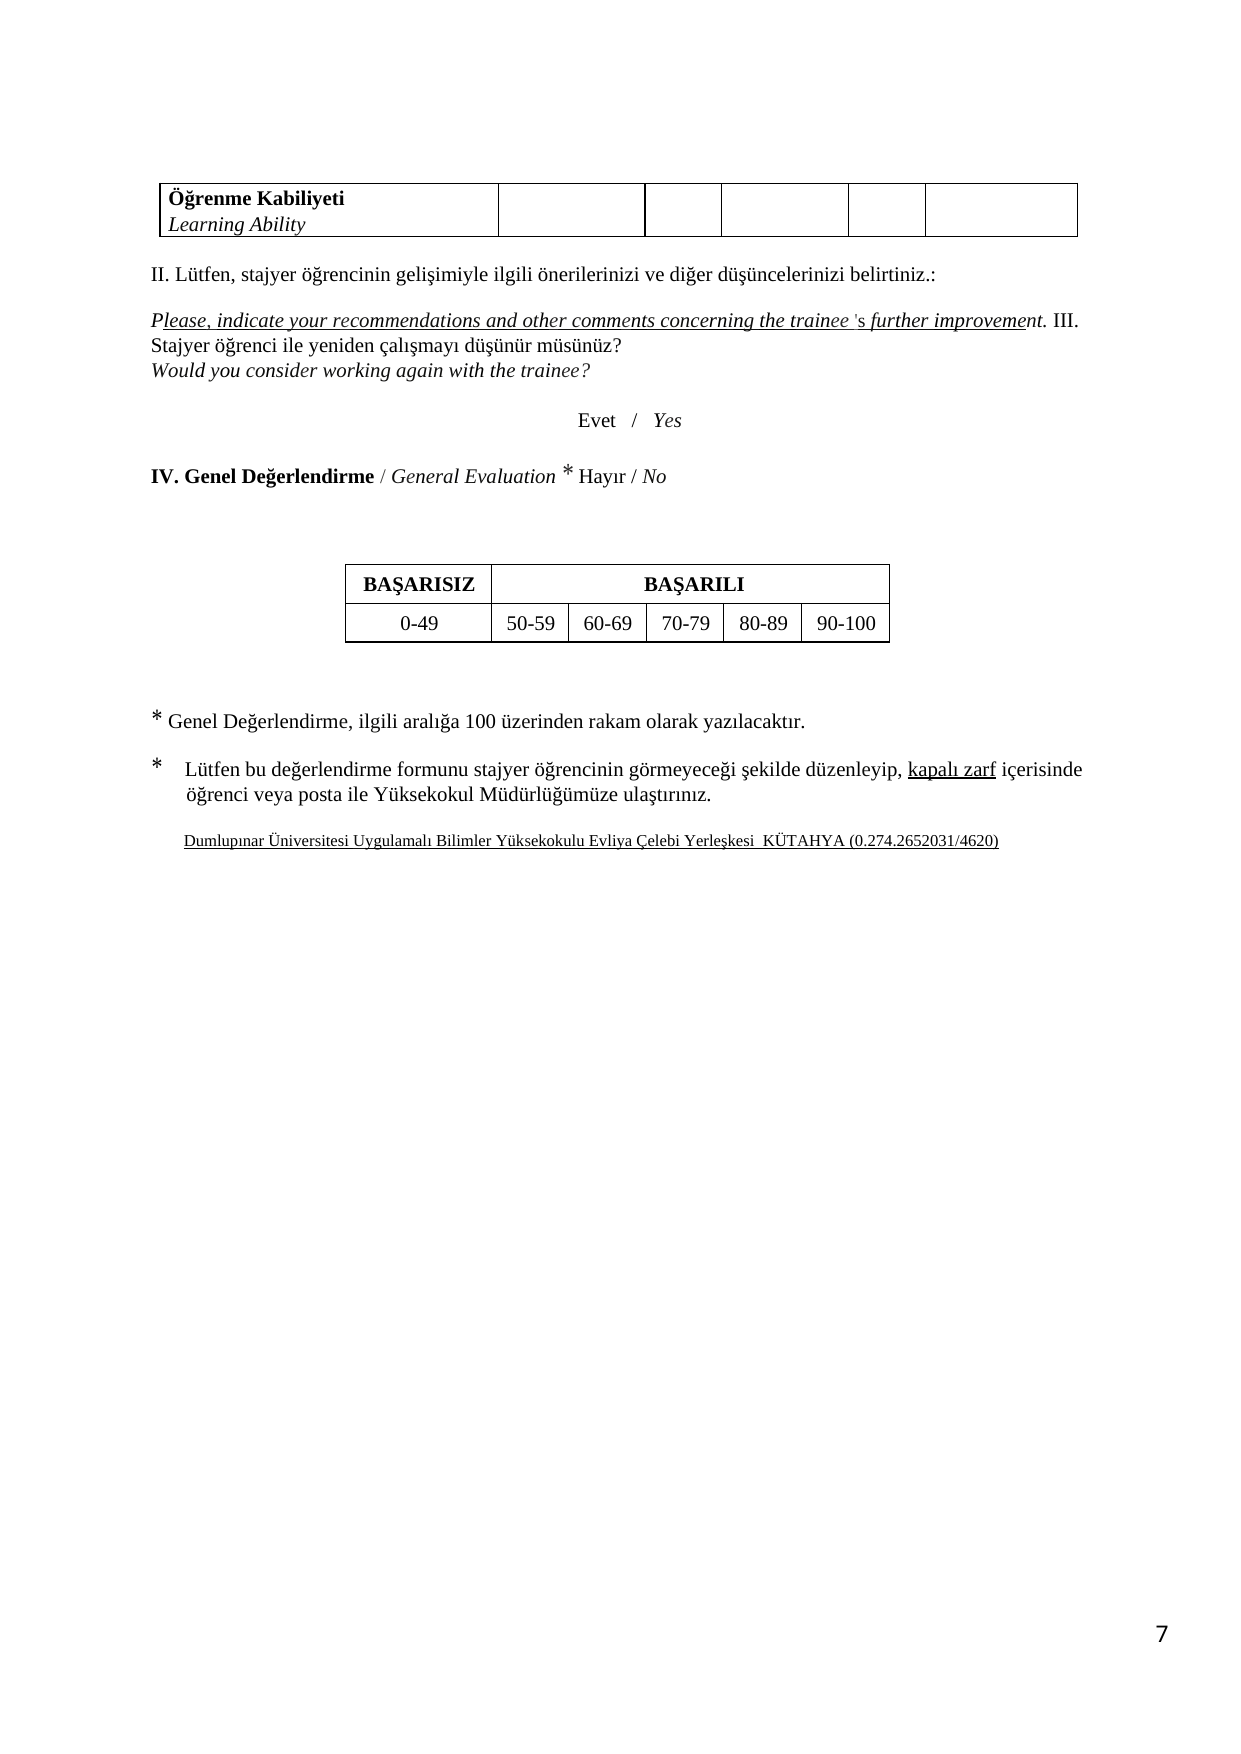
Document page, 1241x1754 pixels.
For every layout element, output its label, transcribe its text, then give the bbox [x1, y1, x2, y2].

text II. Lütfen, stajyer öğrencinin gelişimiyle ilgili önerilerinizi ve diğer düşüncelerinizi belirtiniz.: [151, 264, 1120, 286]
table_header BAŞARISIZ [346, 565, 491, 603]
table_cell 60-69 [569, 604, 646, 641]
text * Genel Değerlendirme, ilgili aralığa 100 üzerinden rakam olarak yazılacaktır. [151, 705, 1168, 734]
table_cell Learning Ability [161, 212, 498, 236]
table_cell [722, 212, 848, 236]
text Evet / Yes [151, 407, 1120, 432]
table_cell Öğrenme Kabiliyeti [161, 184, 498, 212]
table_cell [926, 212, 1077, 236]
text Dumlupınar Üniversitesi Uygulamalı Bilimler Yüksekokulu Evliya Çelebi Yerleşkesi KÜTAHYA (0.274.2652031/4620) [183, 832, 1068, 851]
table_cell 80-89 [724, 604, 801, 641]
table_cell 50-59 [492, 604, 568, 641]
table_cell [499, 212, 644, 236]
table_cell [646, 212, 721, 236]
table_header [801, 565, 889, 603]
table_cell [499, 184, 644, 212]
table_cell [849, 184, 925, 212]
table_header [492, 565, 568, 603]
table_cell 0-49 [346, 604, 491, 641]
table_cell [849, 212, 925, 236]
table_cell [926, 184, 1077, 212]
table_header BAŞARILI [569, 565, 801, 603]
table_cell 70-79 [647, 604, 723, 641]
table_cell [646, 184, 721, 212]
table_cell [722, 184, 848, 212]
text * Lütfen bu değerlendirme formunu stajyer öğrencinin görmeyeceği şekilde düzenleyip, kapalı zarf içerisinde öğrenci veya posta ile Yüksekokul Müdürlüğümüze ulaştırınız. [149, 755, 1168, 807]
table_cell 90-100 [802, 604, 889, 641]
text Please, indicate your recommendations and other comments concerning the trainee 's further improvement. III. Stajyer öğrenci ile yeniden çalışmayı düşünür müsünüz? Would you consider working again with the trainee? [151, 307, 1120, 382]
text IV. Genel Değerlendirme / General Evaluation * Hayır / No [151, 465, 1168, 488]
